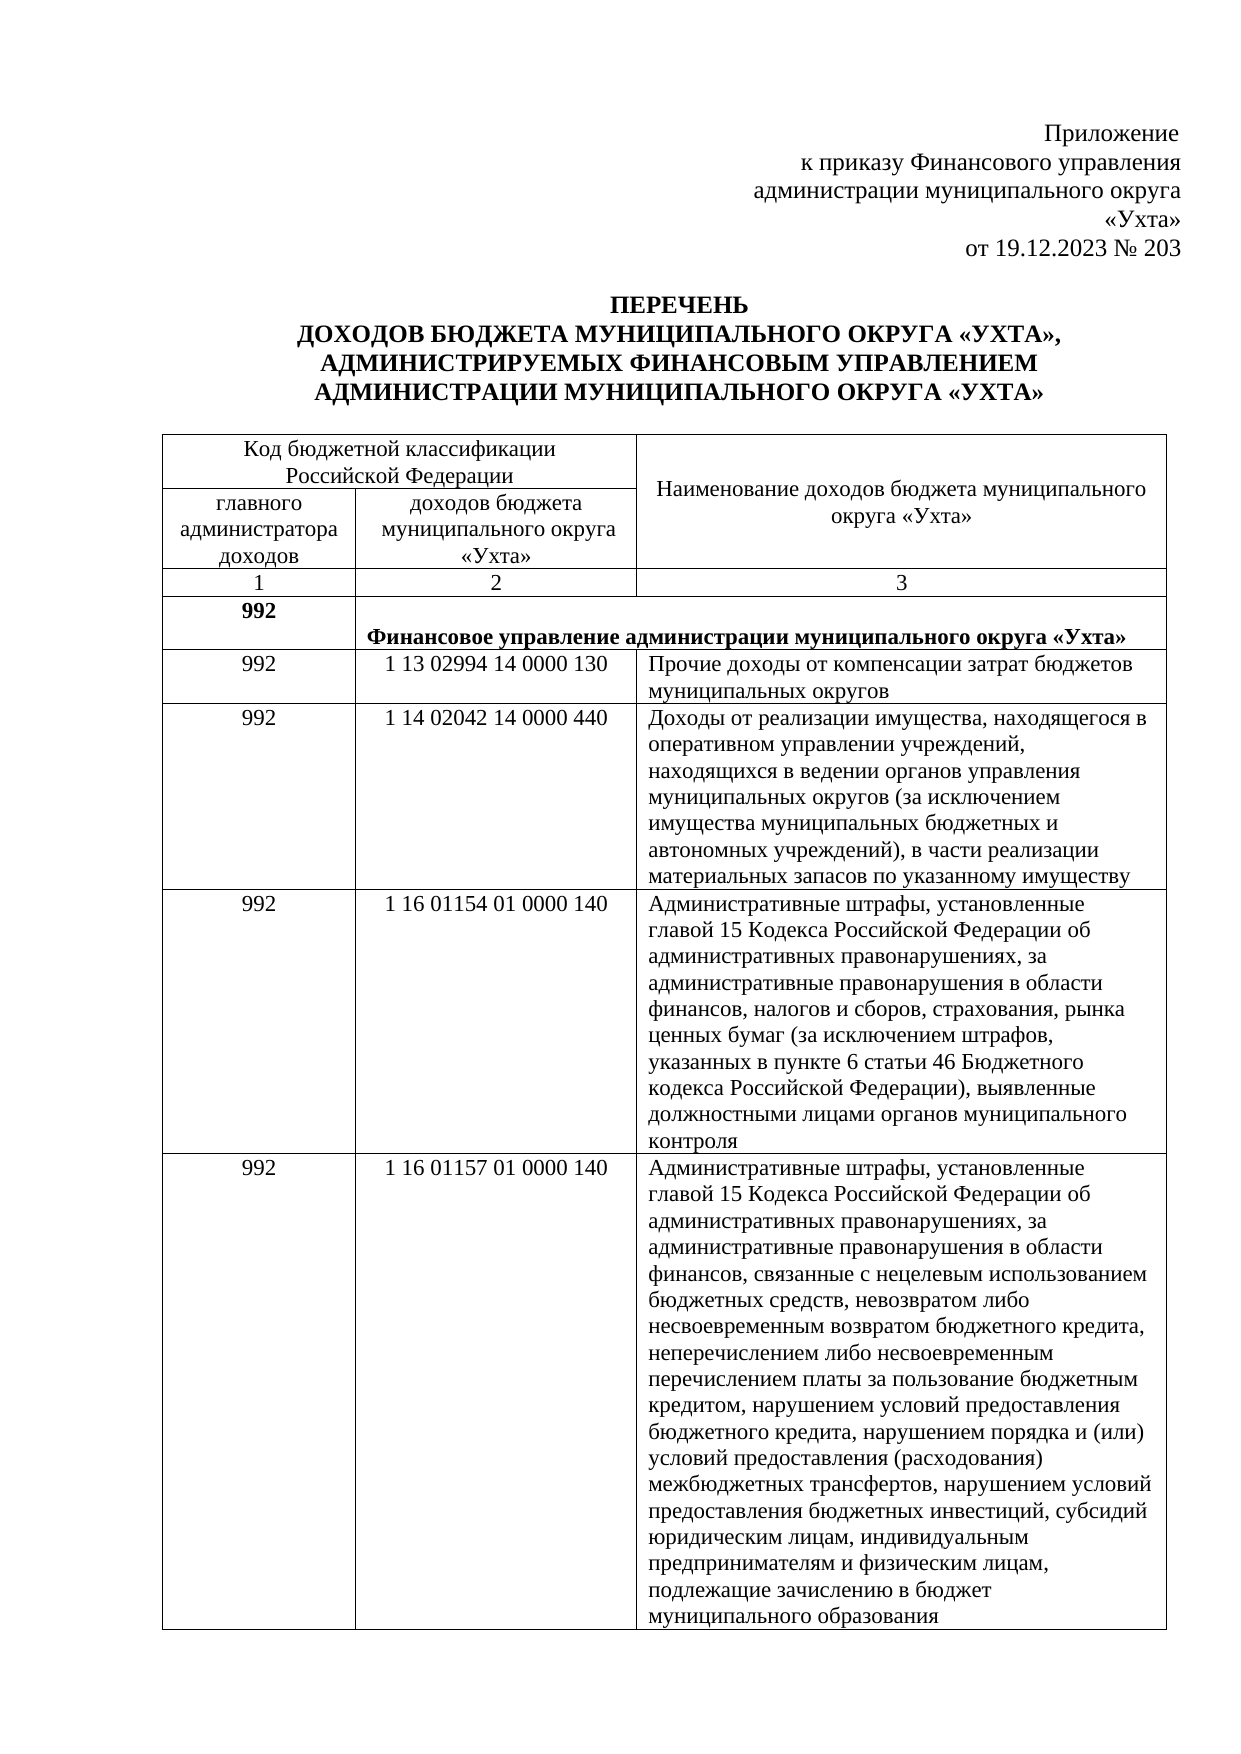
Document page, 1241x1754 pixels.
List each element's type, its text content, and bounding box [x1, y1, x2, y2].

table_cell 1 16 01154 01 0000 140 [356, 890, 636, 1153]
table_cell 992 [163, 597, 355, 649]
text АДМИНИСТРИРУЕМЫХ ФИНАНСОВЫМ УПРАВЛЕНИЕМ [177, 348, 1181, 377]
table_cell главного администратора доходов [163, 489, 355, 568]
table_cell 992 [163, 650, 355, 703]
table_cell 992 [163, 890, 355, 1153]
table_cell 2 [356, 569, 636, 596]
table_cell 992 [163, 704, 355, 888]
table_cell Административные штрафы, установленные главой 15 Кодекса Российской Федерации об административных правонарушениях, за административные правонарушения в области финансов, налогов и сборов, страхования, рынка ценных бумаг (за исключением штрафов, указанных в пункте 6 статьи 46 Бюджетного кодекса Российской Федерации), выявленные должностными лицами органов муниципального контроля [637, 890, 1166, 1153]
text ДОХОДОВ БЮДЖЕТА МУНИЦИПАЛЬНОГО ОКРУГА «УХТА», [177, 319, 1181, 348]
table_cell 992 [163, 1154, 355, 1628]
table_cell 1 16 01157 01 0000 140 [356, 1154, 636, 1628]
text ПЕРЕЧЕНЬ [177, 291, 1181, 319]
text к приказу Финансового управления [702, 147, 1181, 176]
table_cell 1 [163, 569, 355, 596]
table_cell 1 13 02994 14 0000 130 [356, 650, 636, 703]
table_cell 1 14 02042 14 0000 440 [356, 704, 636, 888]
table_cell Прочие доходы от компенсации затрат бюджетов муниципальных округов [637, 650, 1166, 703]
text АДМИНИСТРАЦИИ МУНИЦИПАЛЬНОГО ОКРУГА «УХТА» [177, 377, 1181, 406]
table_cell Административные штрафы, установленные главой 15 Кодекса Российской Федерации об административных правонарушениях, за административные правонарушения в области финансов, связанные с нецелевым использованием бюджетных средств, невозвратом либо несвоевременным возвратом бюджетного кредита, неперечислением либо несвоевременным перечислением платы за пользование бюджетным кредитом, нарушением условий предоставления бюджетного кредита, нарушением порядка и (или) условий предоставления (расходования) межбюджетных трансфертов, нарушением условий предоставления бюджетных инвестиций, субсидий юридическим лицам, индивидуальным предпринимателям и физическим лицам, подлежащие зачислению в бюджет муниципального образования [637, 1154, 1166, 1628]
text Приложение [177, 118, 1181, 147]
table_cell Доходы от реализации имущества, находящегося в оперативном управлении учреждений, находящихся в ведении органов управления муниципальных округов (за исключением имущества муниципальных бюджетных и автономных учреждений), в части реализации материальных запасов по указанному имуществу [637, 704, 1166, 888]
text администрации муниципального округа «Ухта» [702, 176, 1181, 233]
table_cell доходов бюджета муниципального округа «Ухта» [356, 489, 636, 568]
text от 19.12.2023 № 203 [702, 233, 1181, 262]
table_cell Финансовое управление администрации муниципального округа «Ухта» [356, 597, 1166, 649]
table_cell 3 [637, 569, 1166, 596]
table_header Код бюджетной классификации Российской Федерации [163, 435, 636, 488]
table_header Наименование доходов бюджета муниципального округа «Ухта» [637, 435, 1166, 568]
